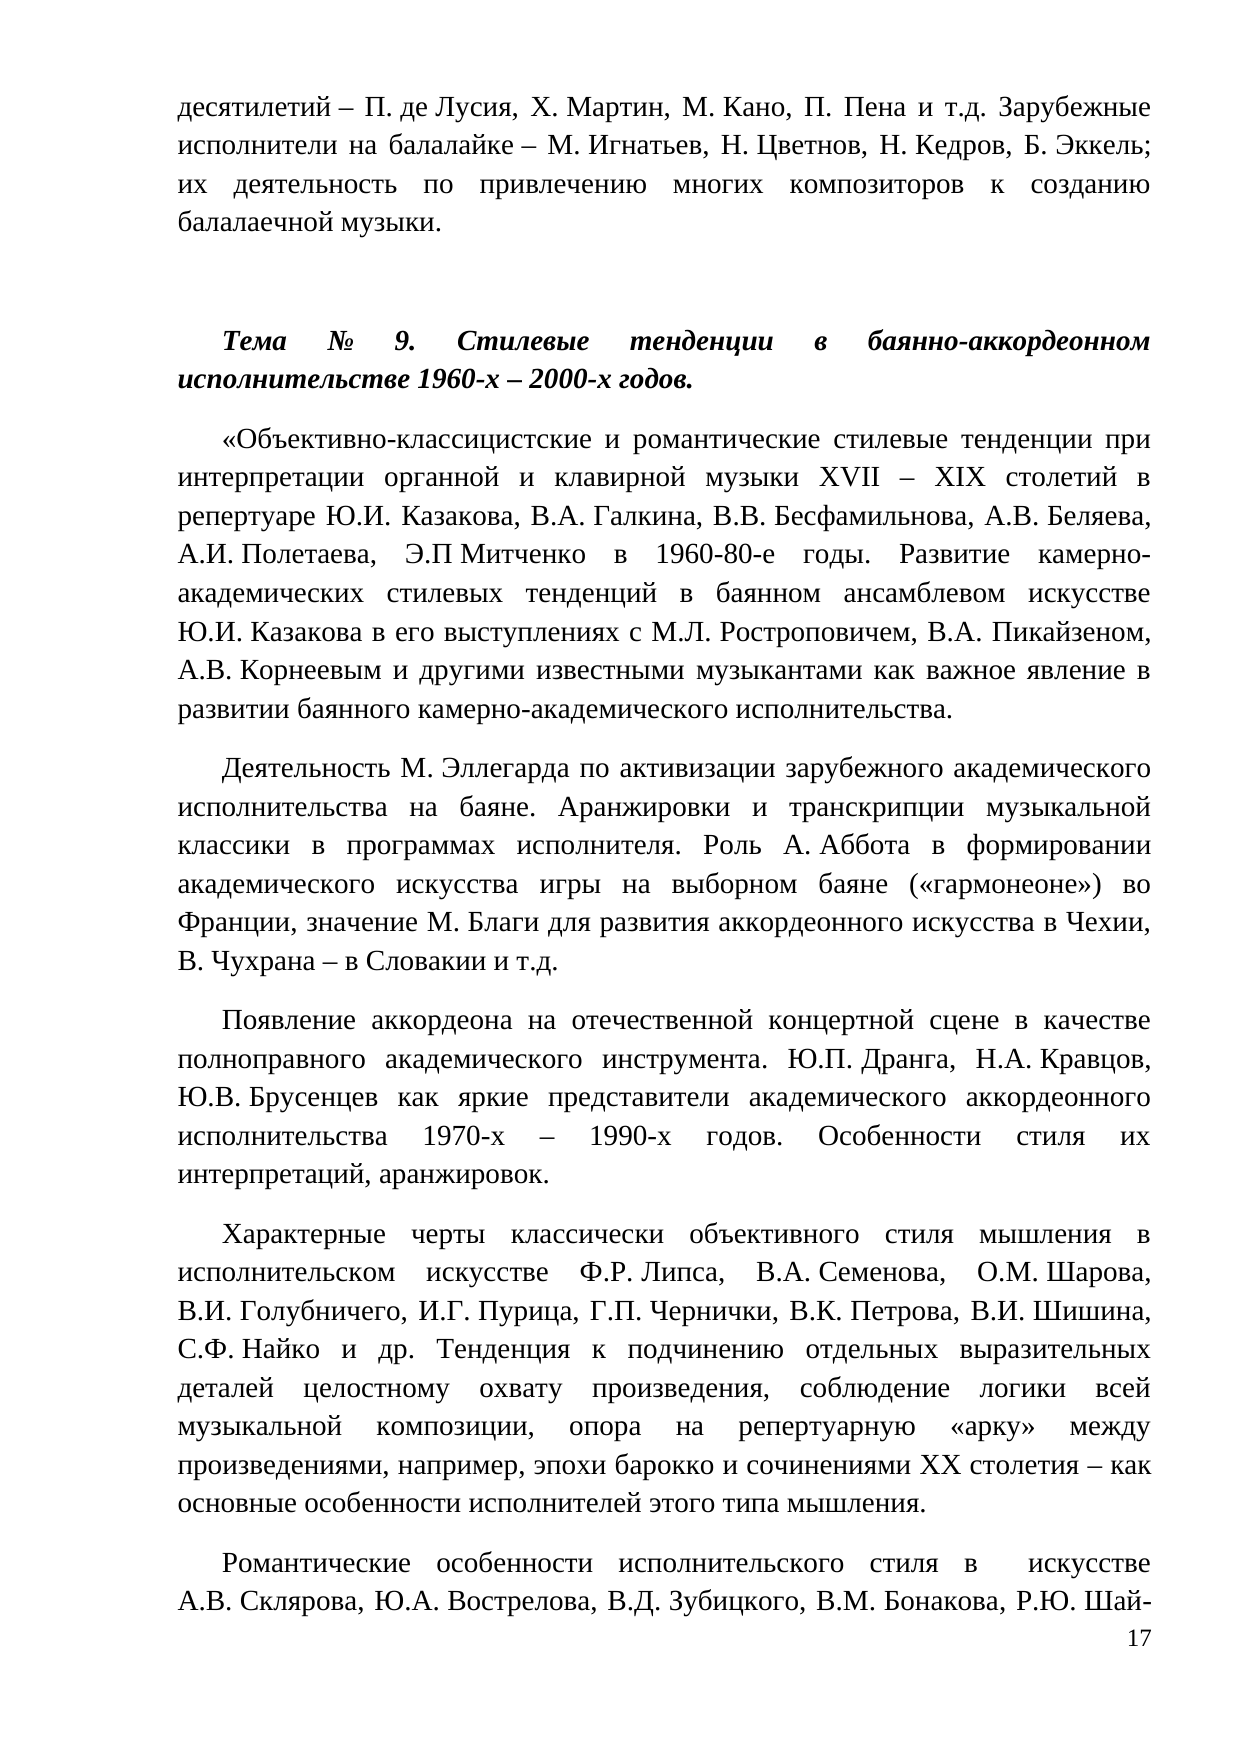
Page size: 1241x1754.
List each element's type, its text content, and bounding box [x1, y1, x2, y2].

text Тема № 9. Стилевые тенденции в баянно-аккордеонном исполнительстве 1960-х – 2000-х годов. [177, 323, 1152, 395]
text Деятельность М. Эллегарда по активизации зарубежного академического исполнительства на баяне. Аранжировки и транскрипции музыкальной классики в программах исполнителя. Роль А. Аббота в формировании академического искусства игры на выборном баяне («гармонеоне») во Франции, значение М. Благи для развития аккордеонного искусства в Чехии, В. Чухрана – в Словакии и т.д. [177, 750, 1152, 976]
text Характерные черты классически объективного стиля мышления в исполнительском искусстве Ф.Р. Липса, В.А. Семенова, О.М. Шарова, В.И. Голубничего, И.Г. Пурица, Г.П. Чернички, В.К. Петрова, В.И. Шишина, С.Ф. Найко и др. Тенденция к подчинению отдельных выразительных деталей целостному охвату произведения, соблюдение логики всей музыкальной композиции, опора на репертуарную «арку» между произведениями, например, эпохи барокко и сочинениями XX столетия – как основные особенности исполнителей этого типа мышления. [177, 1216, 1152, 1519]
text «Объективно-классицистские и романтические стилевые тенденции при интерпретации органной и клавирной музыки XVII – XIX столетий в репертуаре Ю.И. Казакова, В.А. Галкина, В.В. Бесфамильнова, А.В. Беляева, А.И. Полетаева, Э.П Митченко в 1960-80-е годы. Развитие камерно-академических стилевых тенденций в баянном ансамблевом искусстве Ю.И. Казакова в его выступлениях с М.Л. Ростроповичем, В.А. Пикайзеном, А.В. Корнеевым и другими известными музыкантами как важное явление в развитии баянного камерно-академического исполнительства. [177, 421, 1152, 724]
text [177, 89, 1152, 238]
text Появление аккордеона на отечественной концертной сцене в качестве полноправного академического инструмента. Ю.П. Дранга, Н.А. Кравцов, Ю.В. Брусенцев как яркие представители академического аккордеонного исполнительства 1970-х – 1990-х годов. Особенности стиля их интерпретаций, аранжировок. [177, 1002, 1152, 1190]
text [177, 1545, 1152, 1617]
